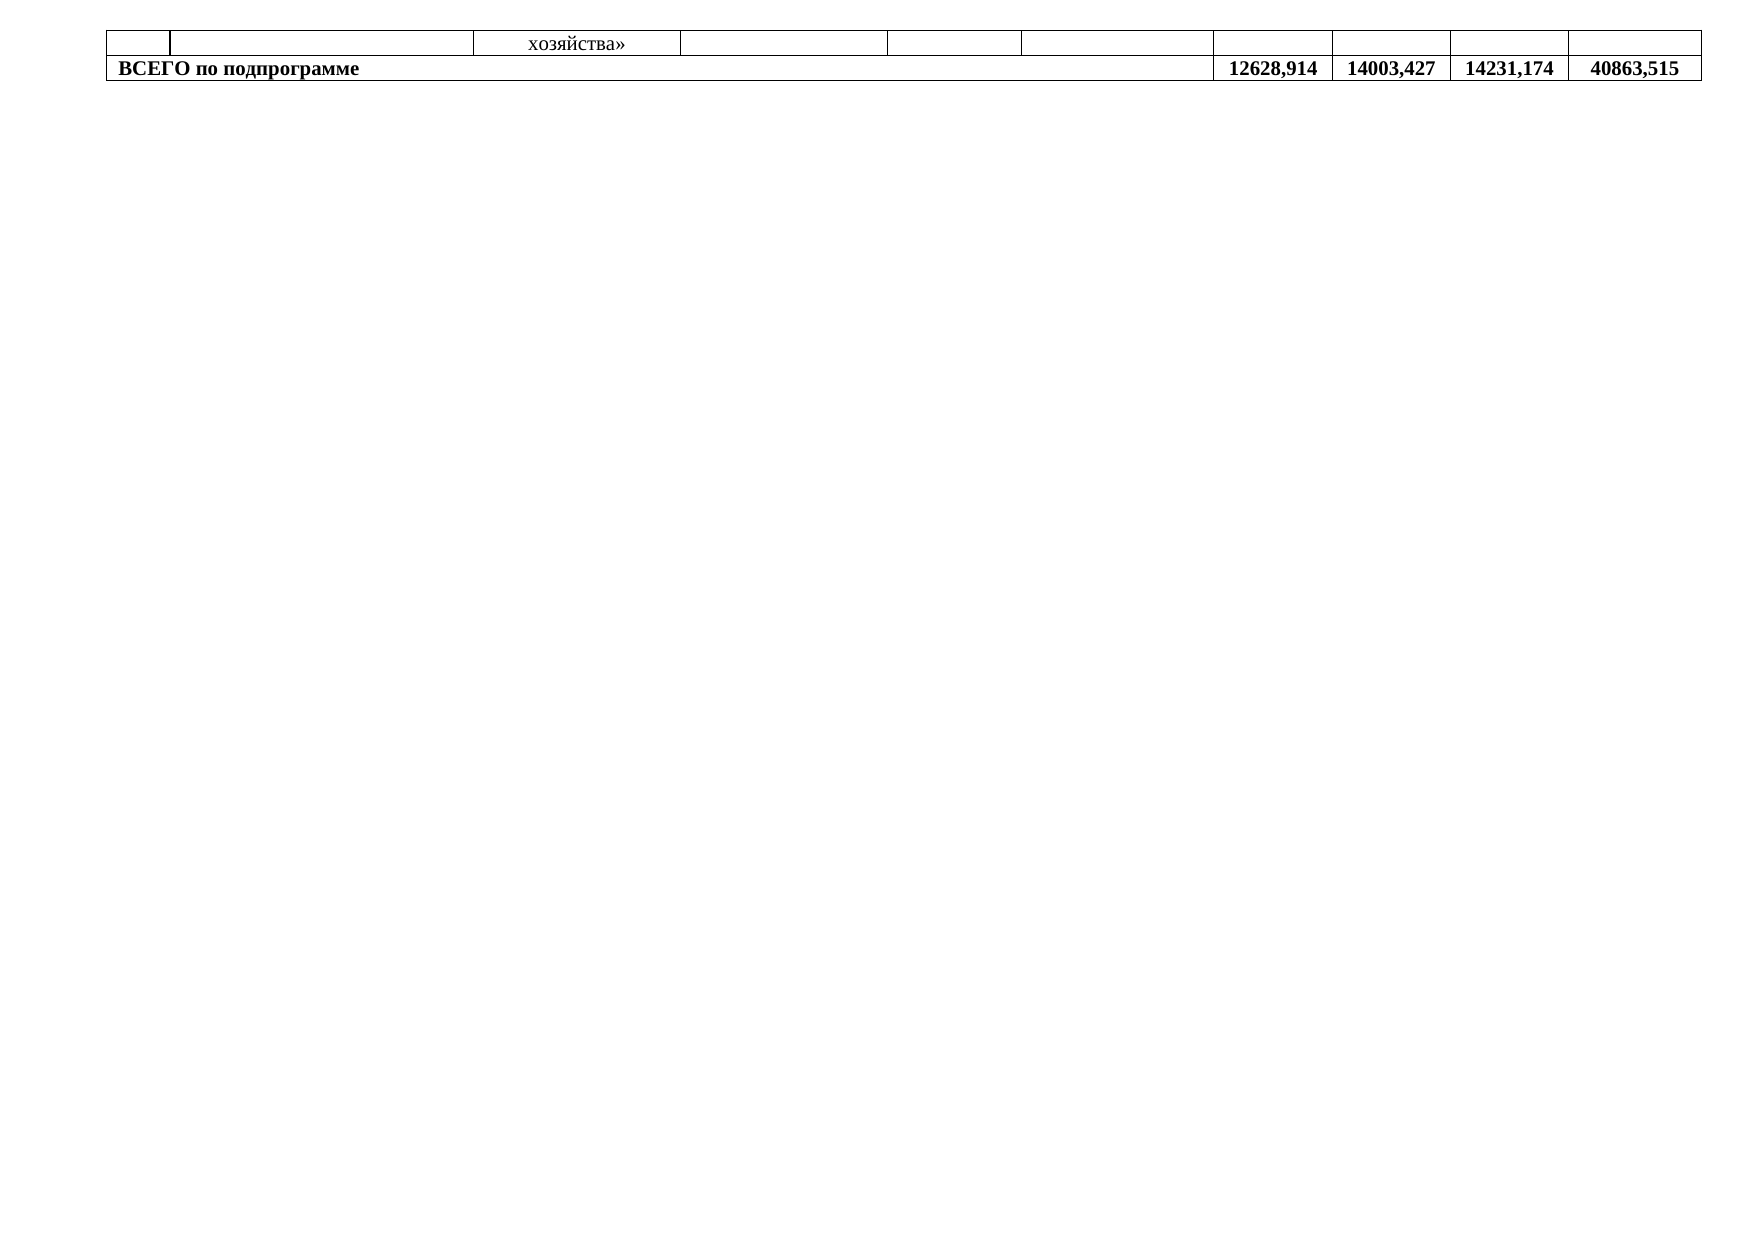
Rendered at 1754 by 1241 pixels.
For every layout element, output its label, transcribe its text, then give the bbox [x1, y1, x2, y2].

table_cell 1.7. [107, 31, 169, 55]
table_cell 5 457,360 [1333, 31, 1450, 55]
table_cell 40863,515 [1569, 56, 1701, 80]
table_cell ВСЕГО по подпрограмме [107, 56, 1213, 80]
table_cell Местный бюджет [1022, 31, 1213, 55]
table_cell 16333,571 [1569, 31, 1701, 55]
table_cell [474, 31, 680, 55]
table_cell 12628,914 [1214, 56, 1332, 80]
table_cell 14003,427 [1333, 56, 1450, 80]
table_cell 4490,423 [1214, 31, 1332, 55]
table_cell 14231,174 [1451, 56, 1568, 80]
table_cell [171, 31, 473, 55]
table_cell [681, 31, 887, 55]
table_cell 6385,788 [1451, 31, 1568, 55]
table_cell В течение года [888, 31, 1021, 55]
